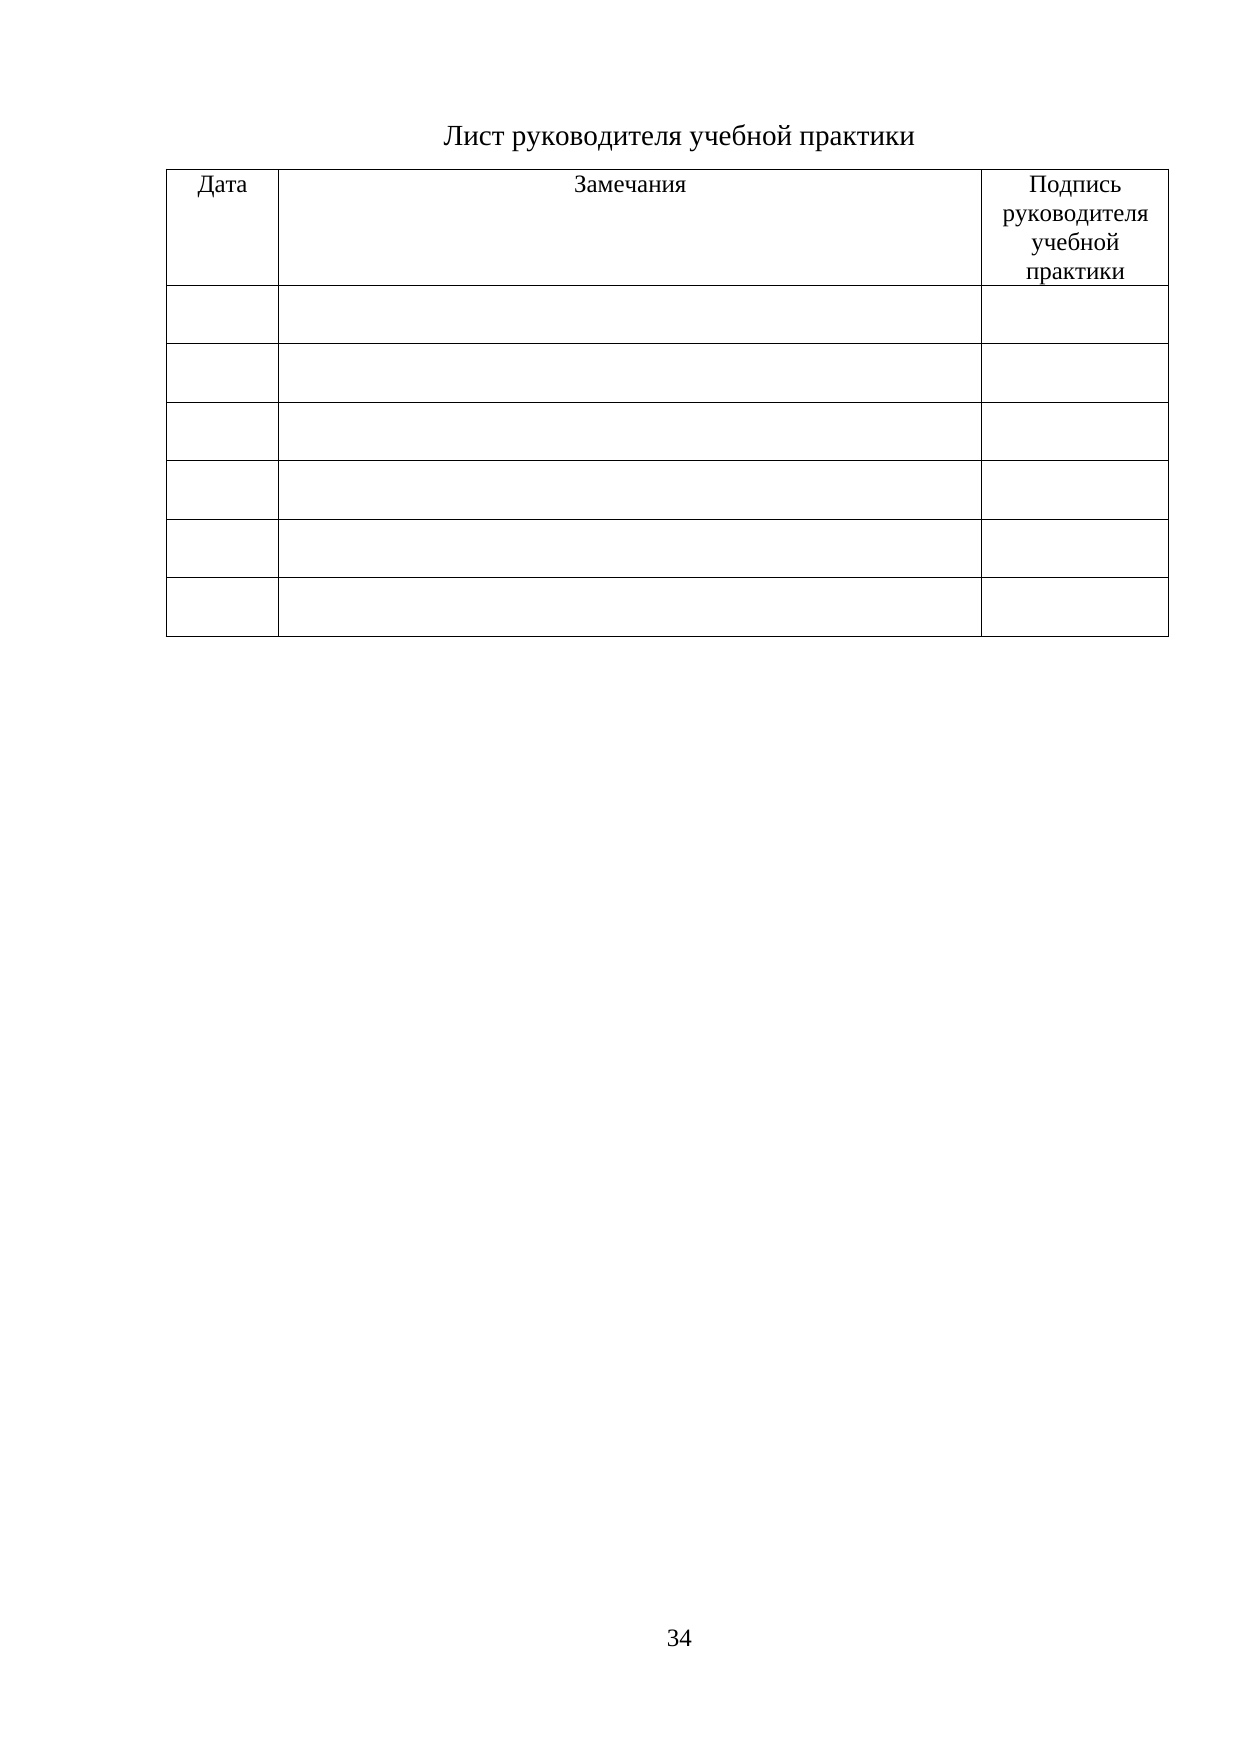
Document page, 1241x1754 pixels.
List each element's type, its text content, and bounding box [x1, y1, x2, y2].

table_cell [279, 344, 981, 402]
table_cell [982, 403, 1168, 460]
table_cell [982, 520, 1168, 577]
table_cell [167, 403, 278, 460]
table_cell [982, 286, 1168, 343]
table_cell [279, 578, 981, 636]
table_header Замечания [279, 170, 981, 284]
table_cell [167, 578, 278, 636]
table_cell [167, 344, 278, 402]
table_cell [279, 461, 981, 519]
table_cell [279, 403, 981, 460]
table_cell [982, 344, 1168, 402]
table_cell [982, 461, 1168, 519]
table_cell [279, 520, 981, 577]
table_cell [279, 286, 981, 343]
table_cell [167, 520, 278, 577]
table_cell [167, 461, 278, 519]
table_cell [167, 286, 278, 343]
table_header Дата [167, 170, 278, 284]
table_header Подпись руководителя учебной практики [982, 170, 1168, 284]
subtitle Лист руководителя учебной практики [177, 118, 1181, 152]
table_cell [982, 578, 1168, 636]
